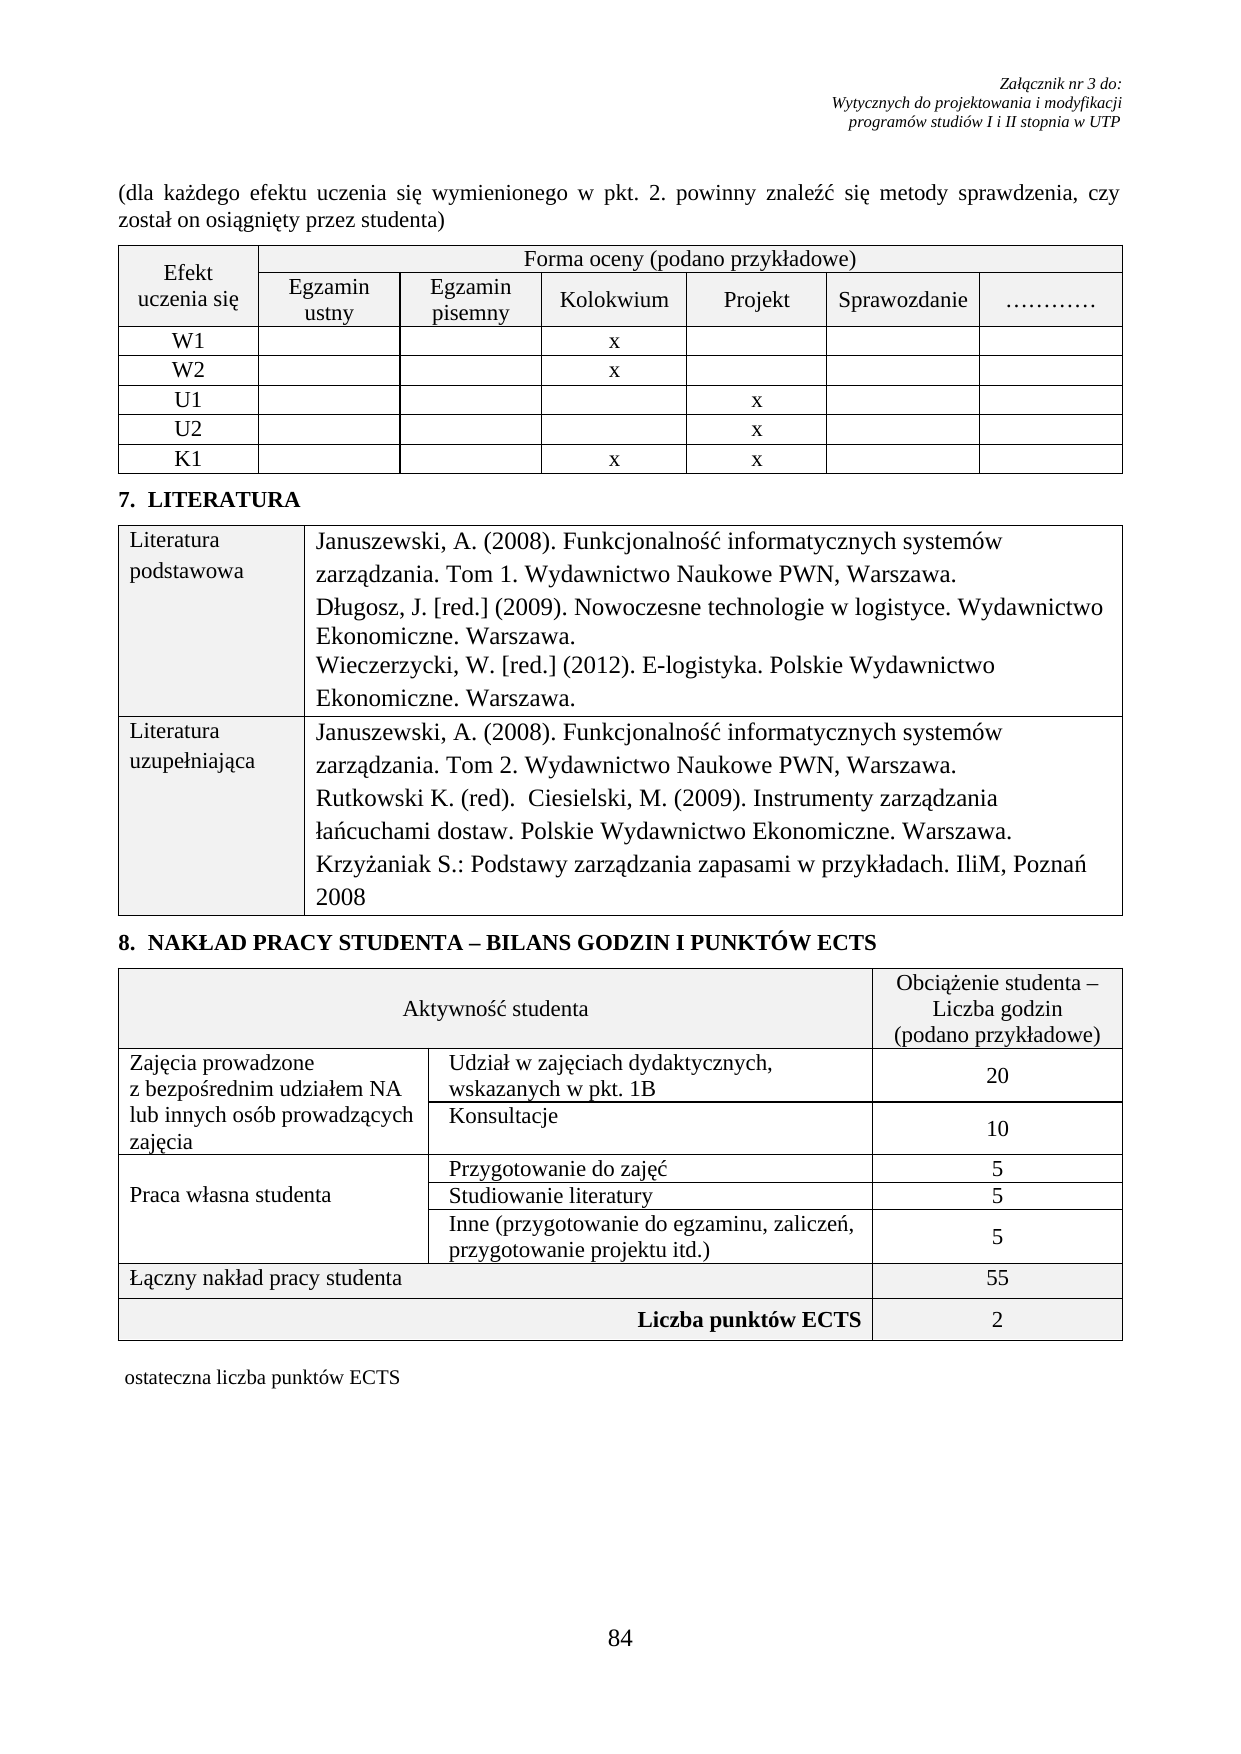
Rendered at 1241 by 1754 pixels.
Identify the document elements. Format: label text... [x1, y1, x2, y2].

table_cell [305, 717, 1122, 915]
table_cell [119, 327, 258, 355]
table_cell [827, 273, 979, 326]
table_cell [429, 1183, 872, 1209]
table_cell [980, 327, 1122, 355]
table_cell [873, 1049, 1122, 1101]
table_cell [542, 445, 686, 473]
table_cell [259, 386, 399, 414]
text (dla każdego efektu uczenia się wymienionego w pkt. 2. powinny znaleźć się metody sprawdzenia, czy został on osiągnięty przez studenta) [118, 179, 1122, 232]
text ostateczna liczba punktów ECTS [118, 1364, 1122, 1417]
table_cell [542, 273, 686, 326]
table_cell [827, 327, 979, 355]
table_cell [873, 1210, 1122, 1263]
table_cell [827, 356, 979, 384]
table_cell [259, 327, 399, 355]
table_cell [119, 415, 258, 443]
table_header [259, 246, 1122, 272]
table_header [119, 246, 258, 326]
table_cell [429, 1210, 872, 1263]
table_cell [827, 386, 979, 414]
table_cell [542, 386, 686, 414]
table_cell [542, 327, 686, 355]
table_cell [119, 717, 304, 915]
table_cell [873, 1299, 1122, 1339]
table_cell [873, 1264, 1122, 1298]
list NAKŁAD PRACY STUDENTA – BILANS GODZIN I PUNKTÓW ECTS [118, 929, 1122, 955]
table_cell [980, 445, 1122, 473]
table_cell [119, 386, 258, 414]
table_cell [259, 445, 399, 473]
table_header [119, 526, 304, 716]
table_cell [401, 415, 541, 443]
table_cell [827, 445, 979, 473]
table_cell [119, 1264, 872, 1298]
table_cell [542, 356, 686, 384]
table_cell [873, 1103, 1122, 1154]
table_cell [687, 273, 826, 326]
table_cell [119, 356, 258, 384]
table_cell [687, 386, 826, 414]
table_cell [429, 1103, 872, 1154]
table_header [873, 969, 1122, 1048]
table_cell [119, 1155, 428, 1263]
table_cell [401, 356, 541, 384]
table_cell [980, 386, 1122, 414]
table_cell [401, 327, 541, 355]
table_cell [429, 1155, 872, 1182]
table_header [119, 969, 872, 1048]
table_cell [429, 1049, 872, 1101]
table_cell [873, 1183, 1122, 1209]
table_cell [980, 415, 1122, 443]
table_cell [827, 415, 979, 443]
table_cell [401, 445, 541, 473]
list LITERATURA [118, 487, 1122, 513]
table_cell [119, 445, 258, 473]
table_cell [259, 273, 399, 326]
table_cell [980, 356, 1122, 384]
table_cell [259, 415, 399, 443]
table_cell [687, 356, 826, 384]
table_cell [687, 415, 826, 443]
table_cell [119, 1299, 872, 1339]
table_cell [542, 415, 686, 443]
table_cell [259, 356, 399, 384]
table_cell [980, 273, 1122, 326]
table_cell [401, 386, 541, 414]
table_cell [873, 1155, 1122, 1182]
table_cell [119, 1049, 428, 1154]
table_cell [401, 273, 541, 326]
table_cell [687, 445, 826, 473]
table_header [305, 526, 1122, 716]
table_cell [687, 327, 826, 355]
